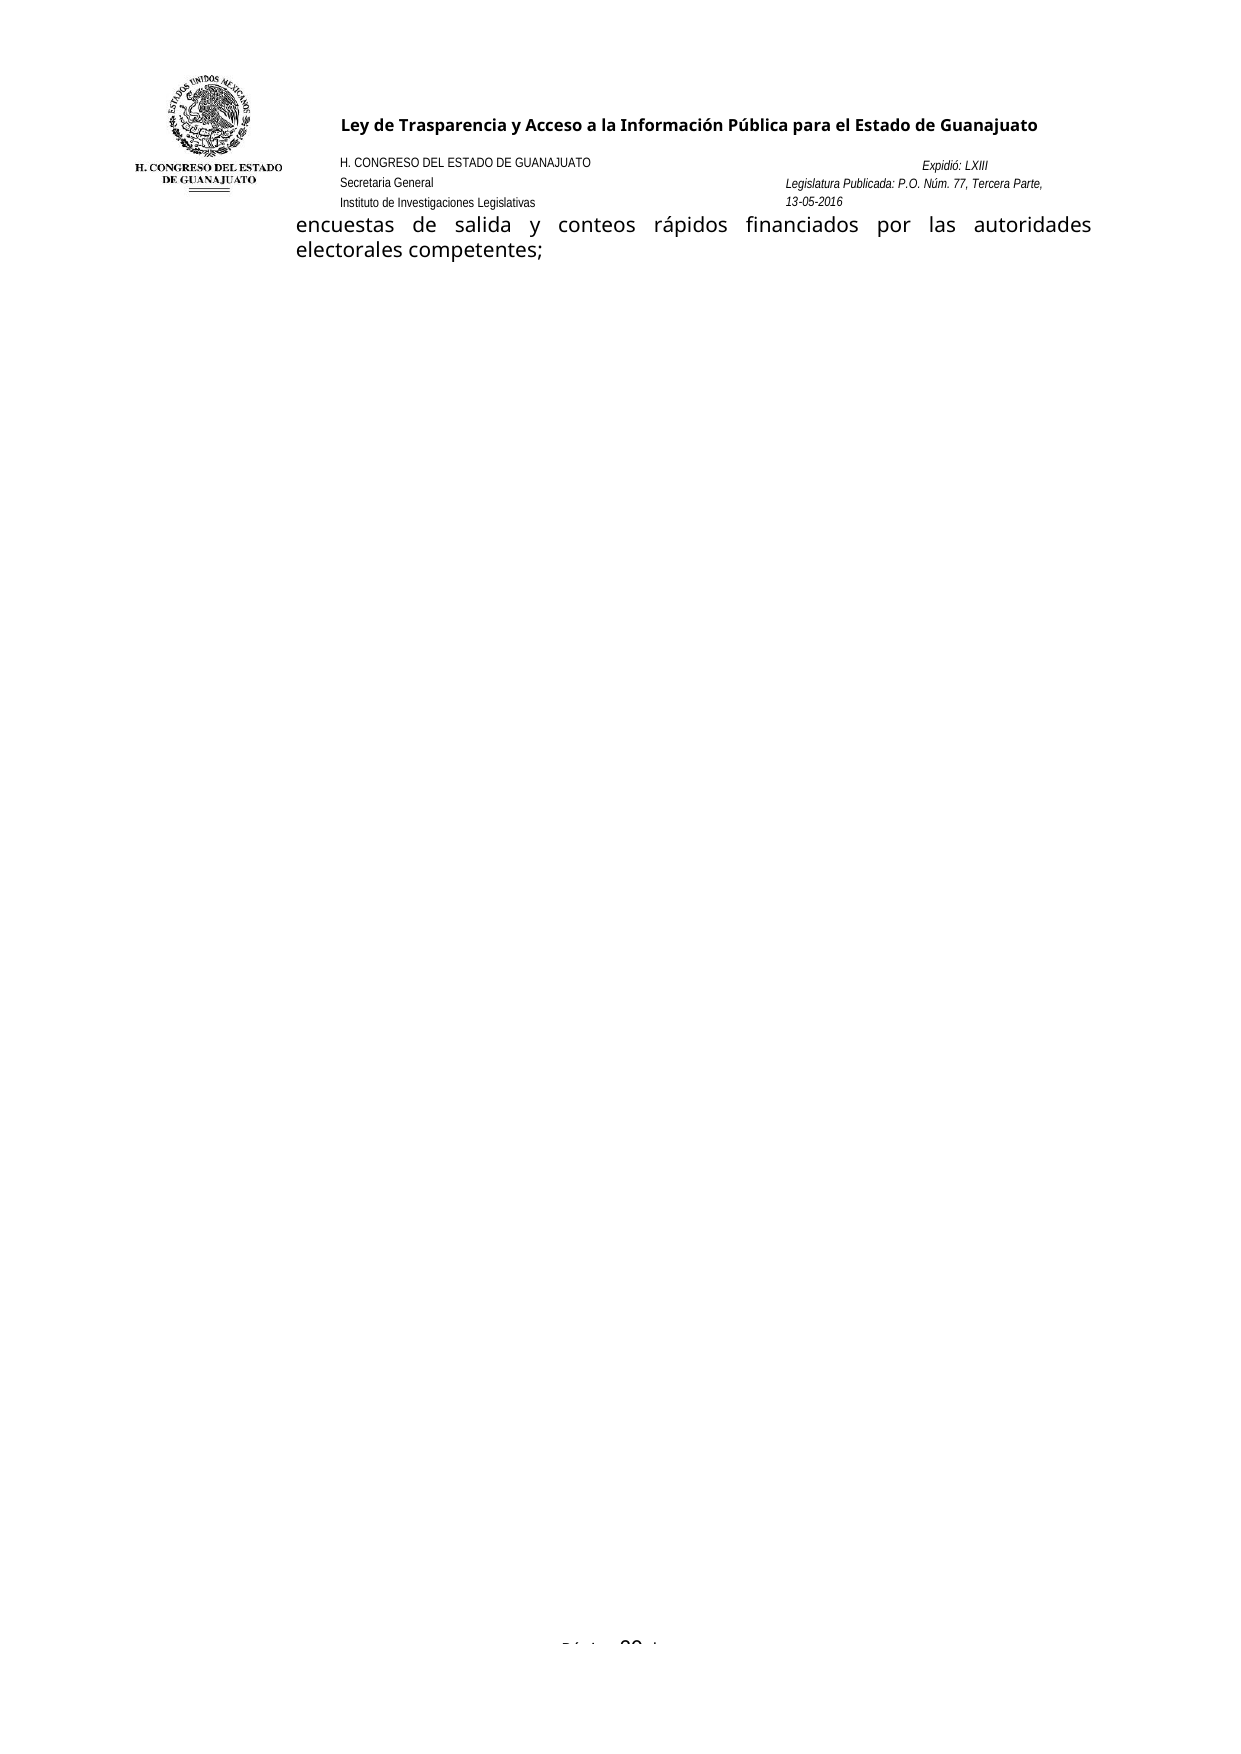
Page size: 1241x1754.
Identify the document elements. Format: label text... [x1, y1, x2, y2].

picture [135, 75, 282, 198]
